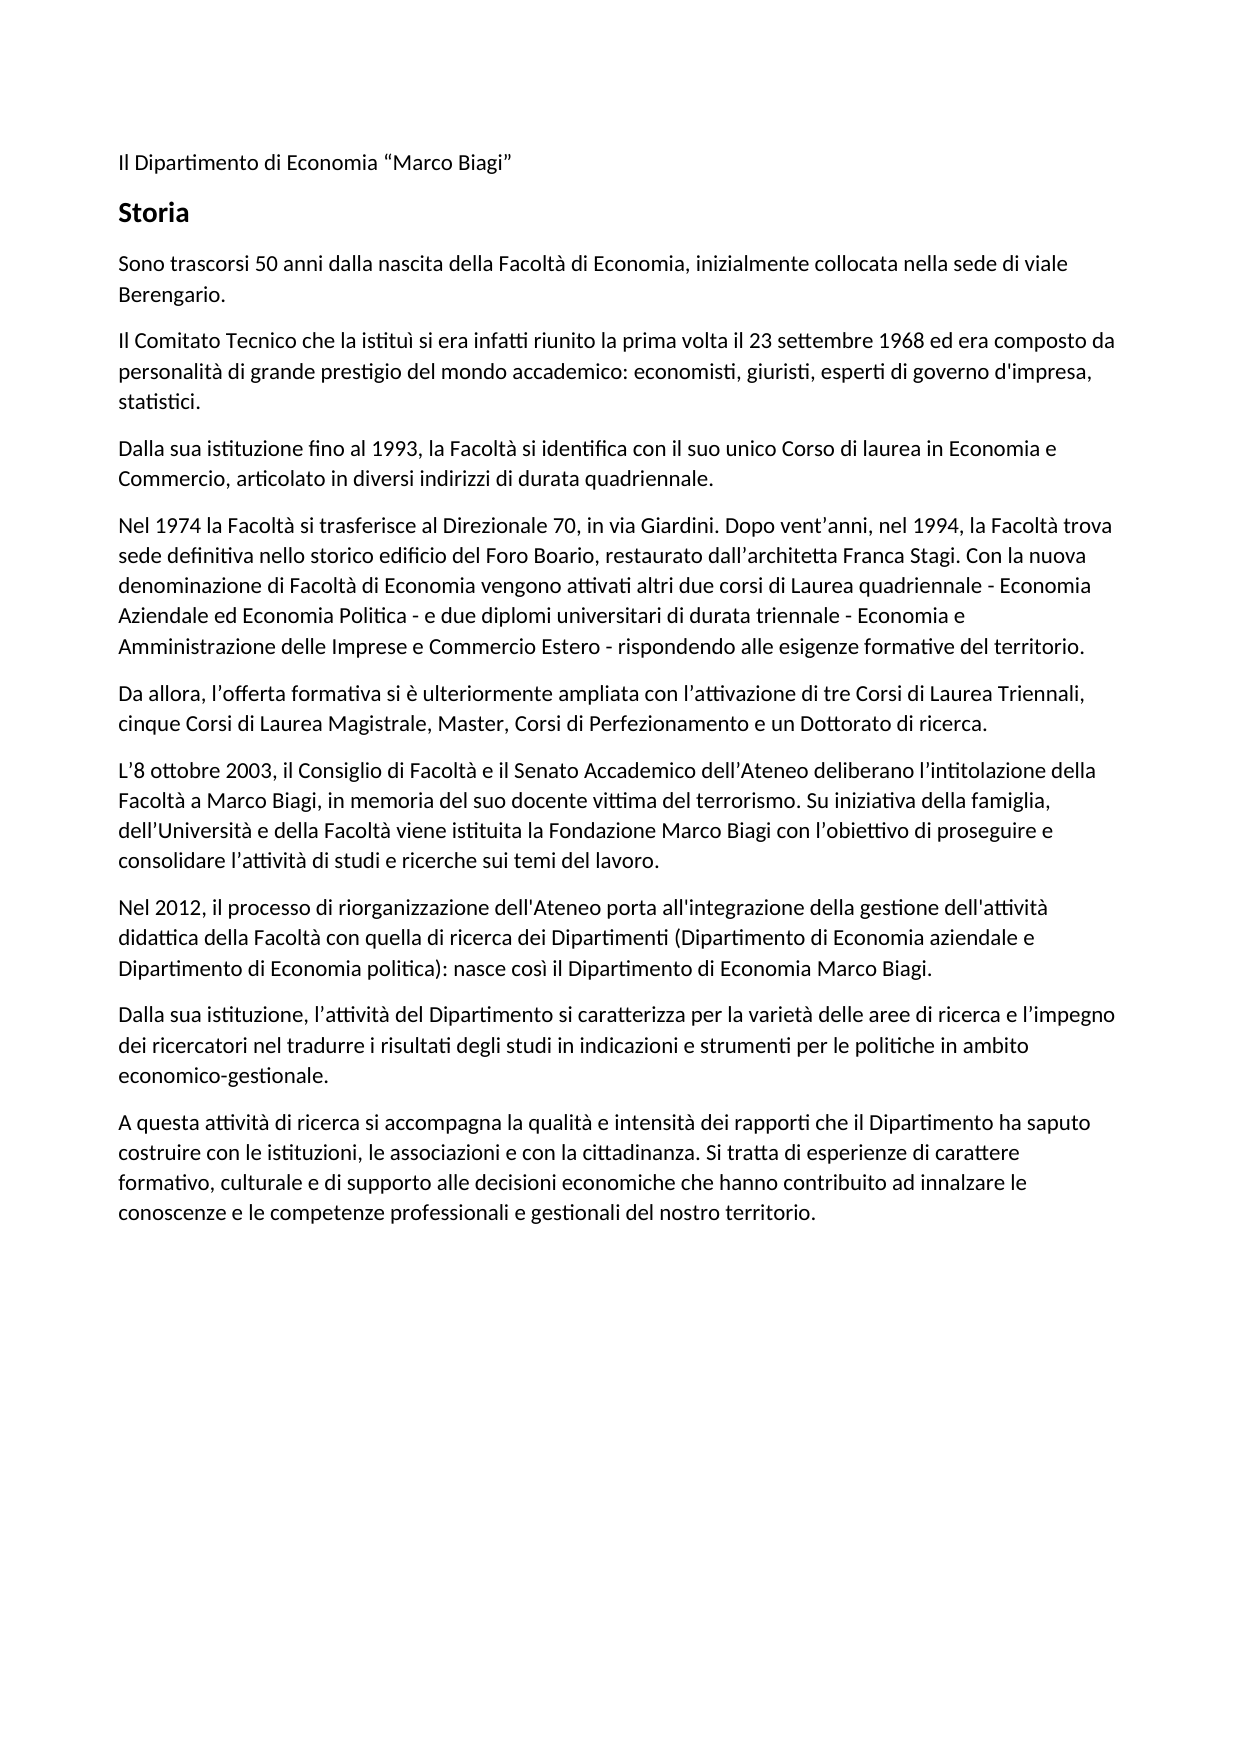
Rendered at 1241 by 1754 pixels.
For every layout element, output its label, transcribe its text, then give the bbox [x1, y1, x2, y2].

text Il Comitato Tecnico che la istituì si era infatti riunito la prima volta il 23 settembre 1968 ed era composto da personalità di grande prestigio del mondo accademico: economisti, giuristi, esperti di governo d'impresa, statistici. [118, 327, 1122, 415]
text A questa attività di ricerca si accompagna la qualità e intensità dei rapporti che il Dipartimento ha saputo costruire con le istituzioni, le associazioni e con la cittadinanza. Si tratta di esperienze di carattere formativo, culturale e di supporto alle decisioni economiche che hanno contribuito ad innalzare le conoscenze e le competenze professionali e gestionali del nostro territorio. [118, 1108, 1122, 1227]
text Dalla sua istituzione, l’attività del Dipartimento si caratterizza per la varietà delle aree di ricerca e l’impegno dei ricercatori nel tradurre i risultati degli studi in indicazioni e strumenti per le politiche in ambito economico-gestionale. [118, 1001, 1122, 1089]
text Dalla sua istituzione fino al 1993, la Facoltà si identifica con il suo unico Corso di laurea in Economia e Commercio, articolato in diversi indirizzi di durata quadriennale. [118, 434, 1122, 492]
text Da allora, l’offerta formativa si è ulteriormente ampliata con l’attivazione di tre Corsi di Laurea Triennali, cinque Corsi di Laurea Magistrale, Master, Corsi di Perfezionamento e un Dottorato di ricerca. [118, 679, 1122, 737]
text Sono trascorsi 50 anni dalla nascita della Facoltà di Economia, inizialmente collocata nella sede di viale Berengario. [118, 249, 1122, 308]
text Il Dipartimento di Economia “Marco Biagi” [118, 148, 1122, 176]
text Nel 1974 la Facoltà si trasferisce al Direzionale 70, in via Giardini. Dopo vent’anni, nel 1994, la Facoltà trova sede definitiva nello storico edificio del Foro Boario, restaurato dall’architetta Franca Stagi. Con la nuova denominazione di Facoltà di Economia vengono attivati altri due corsi di Laurea quadriennale - Economia Aziendale ed Economia Politica - e due diplomi universitari di durata triennale - Economia e Amministrazione delle Imprese e Commercio Estero - rispondendo alle esigenze formative del territorio. [118, 511, 1122, 660]
text Storia [118, 194, 1122, 230]
text L’8 ottobre 2003, il Consiglio di Facoltà e il Senato Accademico dell’Ateneo deliberano l’intitolazione della Facoltà a Marco Biagi, in memoria del suo docente vittima del terrorismo. Su iniziativa della famiglia, dell’Università e della Facoltà viene istituita la Fondazione Marco Biagi con l’obiettivo di proseguire e consolidare l’attività di studi e ricerche sui temi del lavoro. [118, 756, 1122, 874]
text Nel 2012, il processo di riorganizzazione dell'Ateneo porta all'integrazione della gestione dell'attività didattica della Facoltà con quella di ricerca dei Dipartimenti (Dipartimento di Economia aziendale e Dipartimento di Economia politica): nasce così il Dipartimento di Economia Marco Biagi. [118, 893, 1122, 982]
